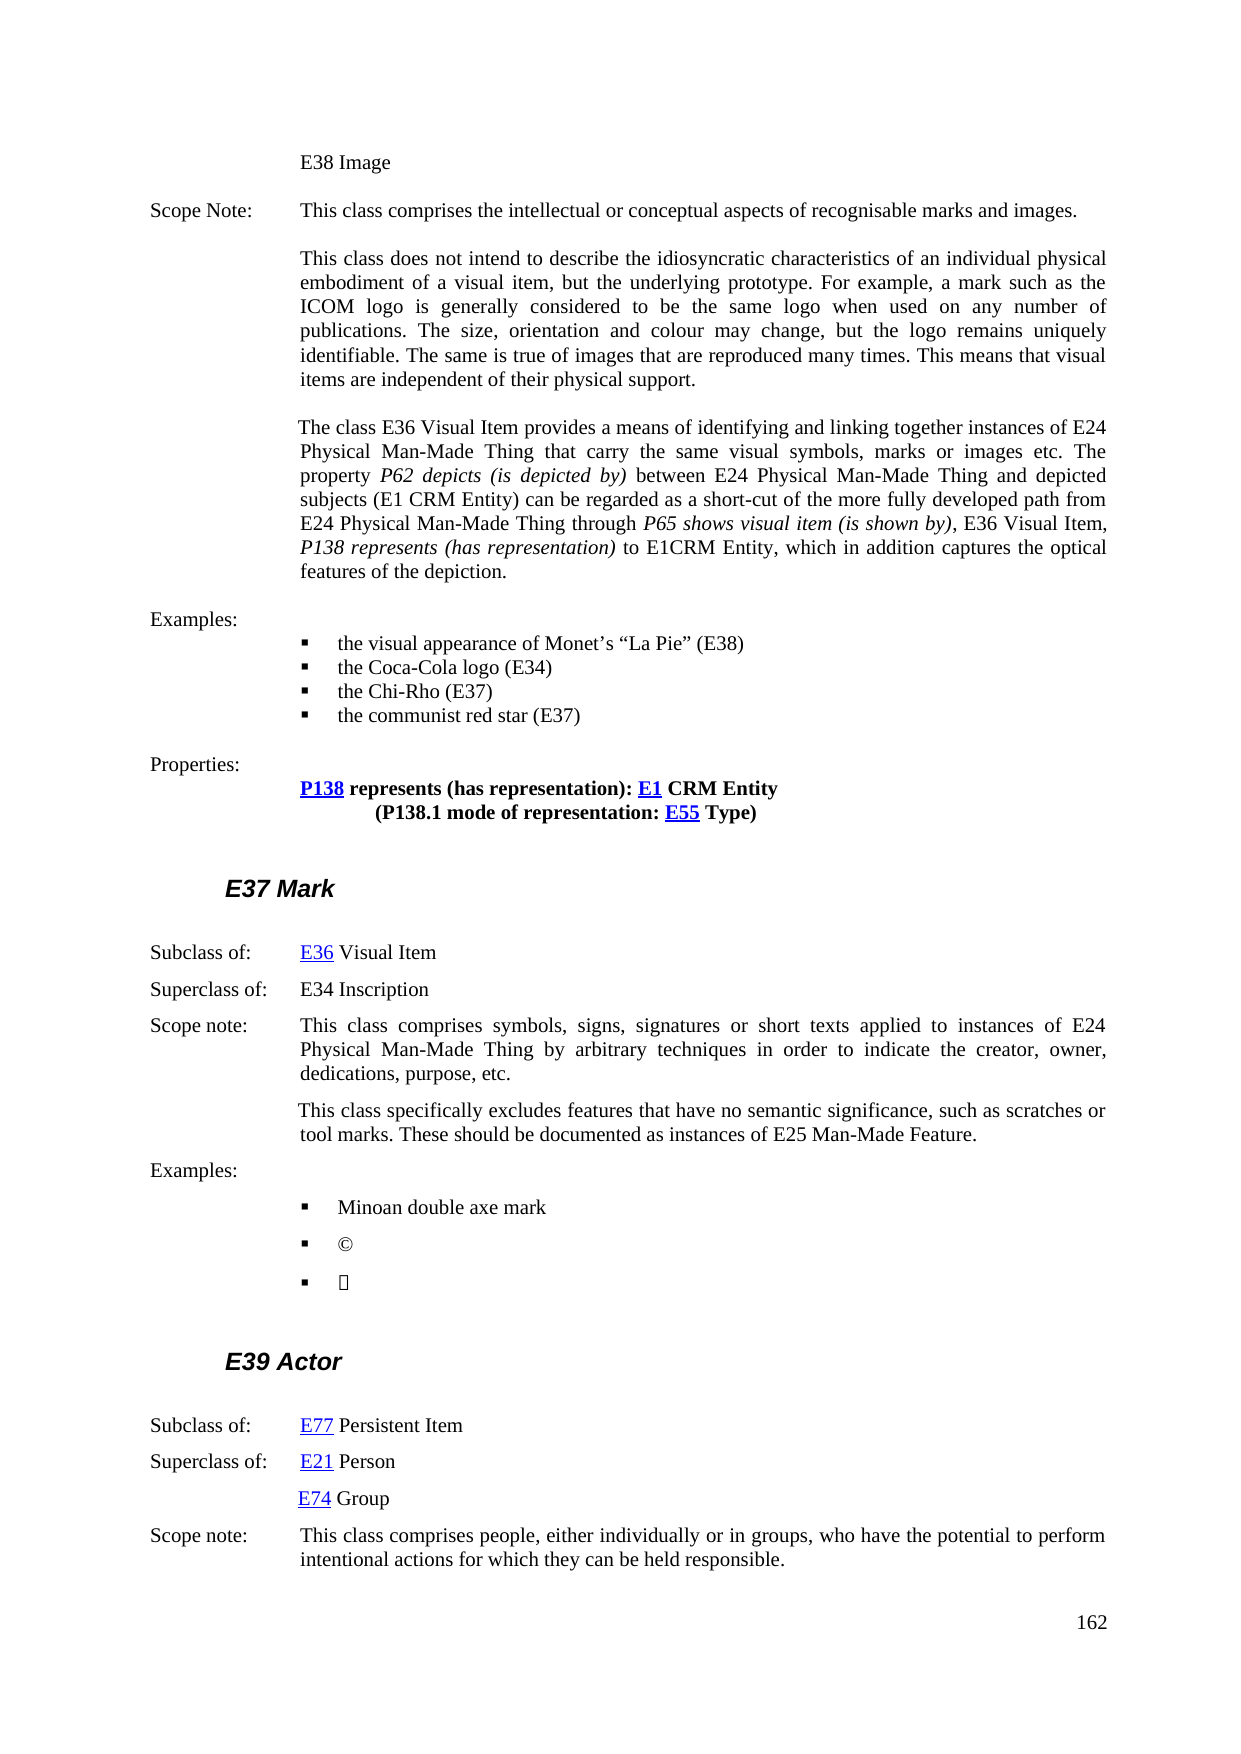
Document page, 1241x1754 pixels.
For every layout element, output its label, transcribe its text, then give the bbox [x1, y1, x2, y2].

text This class specifically excludes features that have no semantic significance, such as scratches or tool marks. These should be documented as instances of E25 Man-Made Feature. [298, 1098, 1108, 1146]
list the Chi-Rho (E37) [262, 679, 1108, 703]
text (P138.1 mode of representation: E55 Type) [375, 800, 1108, 824]
list © [300, 1232, 1108, 1256]
text E74 Group [223, 1486, 1108, 1510]
text Scope note: This class comprises symbols, signs, signatures or short texts applied to instances of E24 Physical Man-Made Thing by arbitrary techniques in order to indicate the creator, owner, dedications, purpose, etc. [150, 1013, 1108, 1085]
text The class E36 Visual Item provides a means of identifying and linking together instances of E24 Physical Man-Made Thing that carry the same visual symbols, marks or images etc. The property P62 depicts (is depicted by) between E24 Physical Man-Made Thing and depicted subjects (E1 CRM Entity) can be regarded as a short-cut of the more fully developed path from E24 Physical Man-Made Thing through P65 shows visual item (is shown by), E36 Visual Item, P138 represents (has representation) to E1CRM Entity, which in addition captures the optical features of the depiction. [298, 415, 1108, 583]
text Properties: [150, 752, 1108, 776]
list the visual appearance of Monet’s “La Pie” (E38) [262, 631, 1108, 655]
subtitle E37 Mark [150, 874, 1108, 902]
list  [300, 1268, 1108, 1297]
text P138 represents (has representation): E1 CRM Entity [300, 776, 1108, 800]
text Examples: [150, 607, 1108, 631]
subtitle E39 Actor [150, 1347, 1108, 1375]
list the Coca-Cola logo (E34) [262, 655, 1108, 679]
text Examples: [150, 1158, 1108, 1182]
text E38 Image [300, 150, 1108, 174]
text Scope note: This class comprises people, either individually or in groups, who have the potential to perform intentional actions for which they can be held responsible. [150, 1522, 1108, 1571]
list the communist red star (E37) [262, 703, 1108, 727]
text Scope Note: This class comprises the intellectual or conceptual aspects of recognisable marks and images. [150, 198, 1108, 222]
text Subclass of: E77 Persistent Item [150, 1413, 1108, 1437]
text Superclass of: E34 Inscription [150, 977, 1108, 1001]
list Minoan double axe mark [300, 1195, 1108, 1219]
text This class does not intend to describe the idiosyncratic characteristics of an individual physical embodiment of a visual item, but the underlying prototype. For example, a mark such as the ICOM logo is generally considered to be the same logo when used on any number of publications. The size, orientation and colour may change, but the logo remains uniquely identifiable. The same is true of images that are reproduced many times. This means that visual items are independent of their physical support. [300, 246, 1108, 391]
text Superclass of: E21 Person [150, 1449, 1108, 1473]
text Subclass of: E36 Visual Item [150, 940, 1108, 964]
